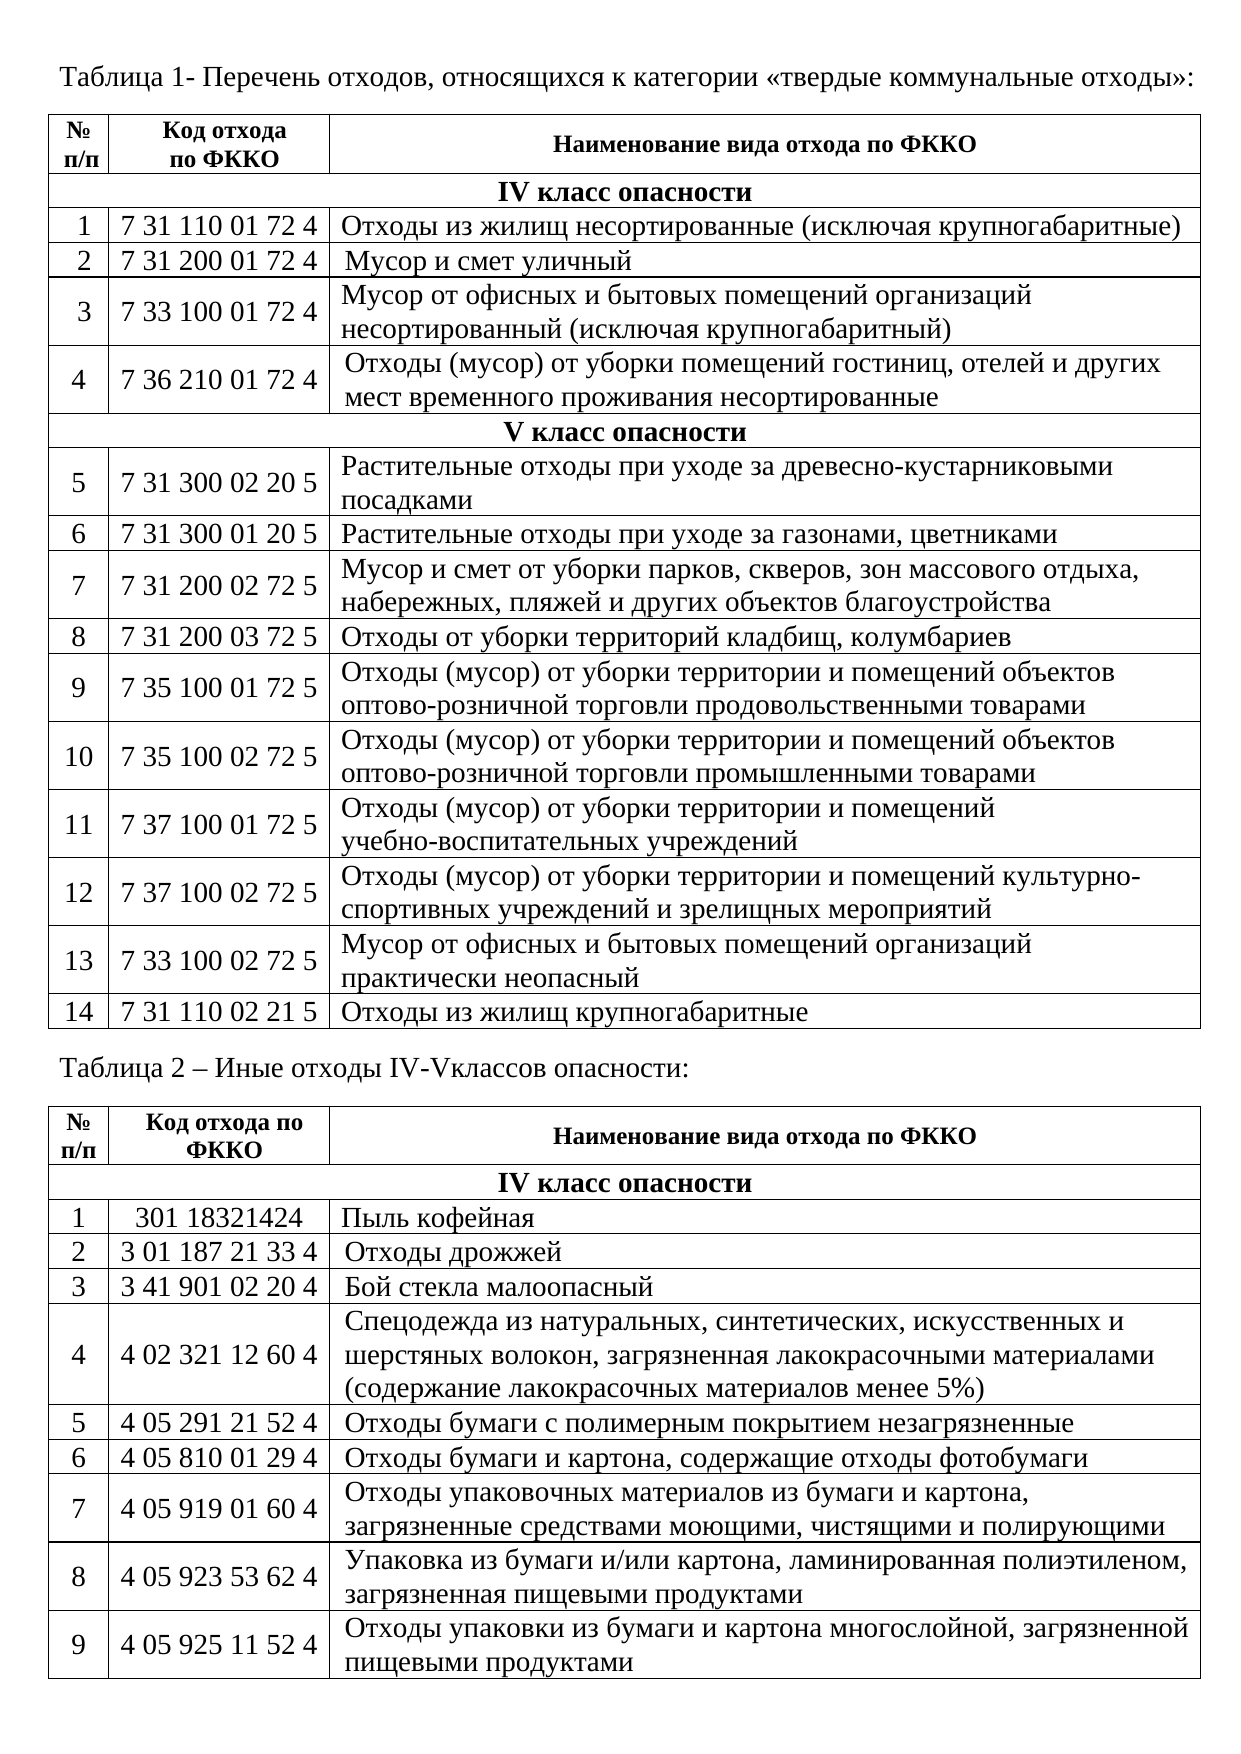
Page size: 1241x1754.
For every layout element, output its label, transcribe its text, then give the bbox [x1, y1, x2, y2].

table_cell 7 31 200 02 72 5 [109, 551, 329, 618]
table_header Код отхода по ФККО [109, 115, 329, 173]
table_cell 7 [49, 551, 108, 618]
table_cell 7 31 110 02 21 5 [109, 994, 329, 1028]
text Таблица 2 – Иные отходы IV-Vклассов опасности: [59, 1051, 1181, 1084]
table_cell Мусор и смет уличный [330, 243, 1200, 276]
table_cell 7 31 200 03 72 5 [109, 619, 329, 653]
table_cell V класс опасности [49, 414, 1200, 447]
table_cell 3 01 187 21 33 4 [109, 1234, 329, 1268]
table_cell 1 [49, 208, 108, 242]
table_header Наименование вида отхода по ФККО [330, 1107, 1200, 1164]
table_cell 2 [49, 1234, 108, 1268]
table_cell Пыль кофейная [330, 1200, 1200, 1233]
table_cell Отходы упаковочных материалов из бумаги и картона, загрязненные средствами моющими, чистящими и полирующими [330, 1474, 1200, 1541]
table_cell 6 [49, 516, 108, 550]
table_cell 7 31 300 01 20 5 [109, 516, 329, 550]
table_cell Бой стекла малоопасный [330, 1269, 1200, 1302]
table_cell 4 05 923 53 62 4 [109, 1543, 329, 1609]
table_cell Мусор и смет от уборки парков, скверов, зон массового отдыха, набережных, пляжей и других объектов благоустройства [330, 551, 1200, 618]
table_cell 3 [49, 1269, 108, 1302]
table_cell Растительные отходы при уходе за древесно-кустарниковыми посадками [330, 448, 1200, 515]
table_cell 7 35 100 01 72 5 [109, 654, 329, 721]
table_cell 7 [49, 1474, 108, 1541]
table_cell 13 [49, 926, 108, 993]
table_cell 7 35 100 02 72 5 [109, 722, 329, 789]
table_cell 3 [49, 278, 108, 344]
table_cell 7 36 210 01 72 4 [109, 346, 329, 413]
table_cell 11 [49, 790, 108, 857]
table_cell IV класс опасности [49, 1165, 1200, 1199]
table_header № п/п [49, 1107, 108, 1164]
table_cell 14 [49, 994, 108, 1028]
table_cell IV класс опасности [49, 174, 1200, 207]
table_cell 2 [49, 243, 108, 276]
table_cell 6 [49, 1440, 108, 1473]
table_cell 4 05 919 01 60 4 [109, 1474, 329, 1541]
table_cell 7 33 100 02 72 5 [109, 926, 329, 993]
table_cell 7 37 100 02 72 5 [109, 858, 329, 925]
table_cell 5 [49, 448, 108, 515]
table_header Код отхода по ФККО [109, 1107, 329, 1164]
table_cell 9 [49, 1611, 108, 1678]
table_cell Отходы упаковки из бумаги и картона многослойной, загрязненной пищевыми продуктами [330, 1611, 1200, 1678]
table_cell 4 [49, 1304, 108, 1404]
table_cell 7 37 100 01 72 5 [109, 790, 329, 857]
table_header № п/п [49, 115, 108, 173]
table_cell Мусор от офисных и бытовых помещений организаций практически неопасный [330, 926, 1200, 993]
table_cell Отходы (мусор) от уборки территории и помещений объектов оптово-розничной торговли продовольственными товарами [330, 654, 1200, 721]
table_cell 7 31 110 01 72 4 [109, 208, 329, 242]
table_cell 9 [49, 654, 108, 721]
table_cell 8 [49, 1543, 108, 1609]
table_cell 3 41 901 02 20 4 [109, 1269, 329, 1302]
table_cell 12 [49, 858, 108, 925]
table_cell 4 05 810 01 29 4 [109, 1440, 329, 1473]
table_cell Отходы дрожжей [330, 1234, 1200, 1268]
table_cell Отходы из жилищ несортированные (исключая крупногабаритные) [330, 208, 1200, 242]
table_cell 7 33 100 01 72 4 [109, 278, 329, 344]
table_cell Отходы (мусор) от уборки помещений гостиниц, отелей и других мест временного проживания несортированные [330, 346, 1200, 413]
table_cell Отходы от уборки территорий кладбищ, колумбариев [330, 619, 1200, 653]
table_cell Спецодежда из натуральных, синтетических, искусственных и шерстяных волокон, загрязненная лакокрасочными материалами (содержание лакокрасочных материалов менее 5%) [330, 1304, 1200, 1404]
table_cell Отходы (мусор) от уборки территории и помещений учебно-воспитательных учреждений [330, 790, 1200, 857]
table_cell Отходы (мусор) от уборки территории и помещений объектов оптово-розничной торговли промышленными товарами [330, 722, 1200, 789]
table_cell 5 [49, 1405, 108, 1439]
table_cell 10 [49, 722, 108, 789]
table_cell 4 02 321 12 60 4 [109, 1304, 329, 1404]
table_cell 8 [49, 619, 108, 653]
table_cell 4 05 925 11 52 4 [109, 1611, 329, 1678]
table_cell Отходы бумаги с полимерным покрытием незагрязненные [330, 1405, 1200, 1439]
table_cell 1 [49, 1200, 108, 1233]
table_cell Растительные отходы при уходе за газонами, цветниками [330, 516, 1200, 550]
table_cell 7 31 300 02 20 5 [109, 448, 329, 515]
table_cell 4 05 291 21 52 4 [109, 1405, 329, 1439]
table_cell Отходы бумаги и картона, содержащие отходы фотобумаги [330, 1440, 1200, 1473]
table_header Наименование вида отхода по ФККО [330, 115, 1200, 173]
table_cell 301 18321424 [109, 1200, 329, 1233]
table_cell Мусор от офисных и бытовых помещений организаций несортированный (исключая крупногабаритный) [330, 278, 1200, 344]
text Таблица 1- Перечень отходов, относящихся к категории «твердые коммунальные отходы»: [59, 59, 1211, 93]
table_cell 4 [49, 346, 108, 413]
table_cell Отходы из жилищ крупногабаритные [330, 994, 1200, 1028]
table_cell Отходы (мусор) от уборки территории и помещений культурно-спортивных учреждений и зрелищных мероприятий [330, 858, 1200, 925]
table_cell 7 31 200 01 72 4 [109, 243, 329, 276]
table_cell Упаковка из бумаги и/или картона, ламинированная полиэтиленом, загрязненная пищевыми продуктами [330, 1543, 1200, 1609]
